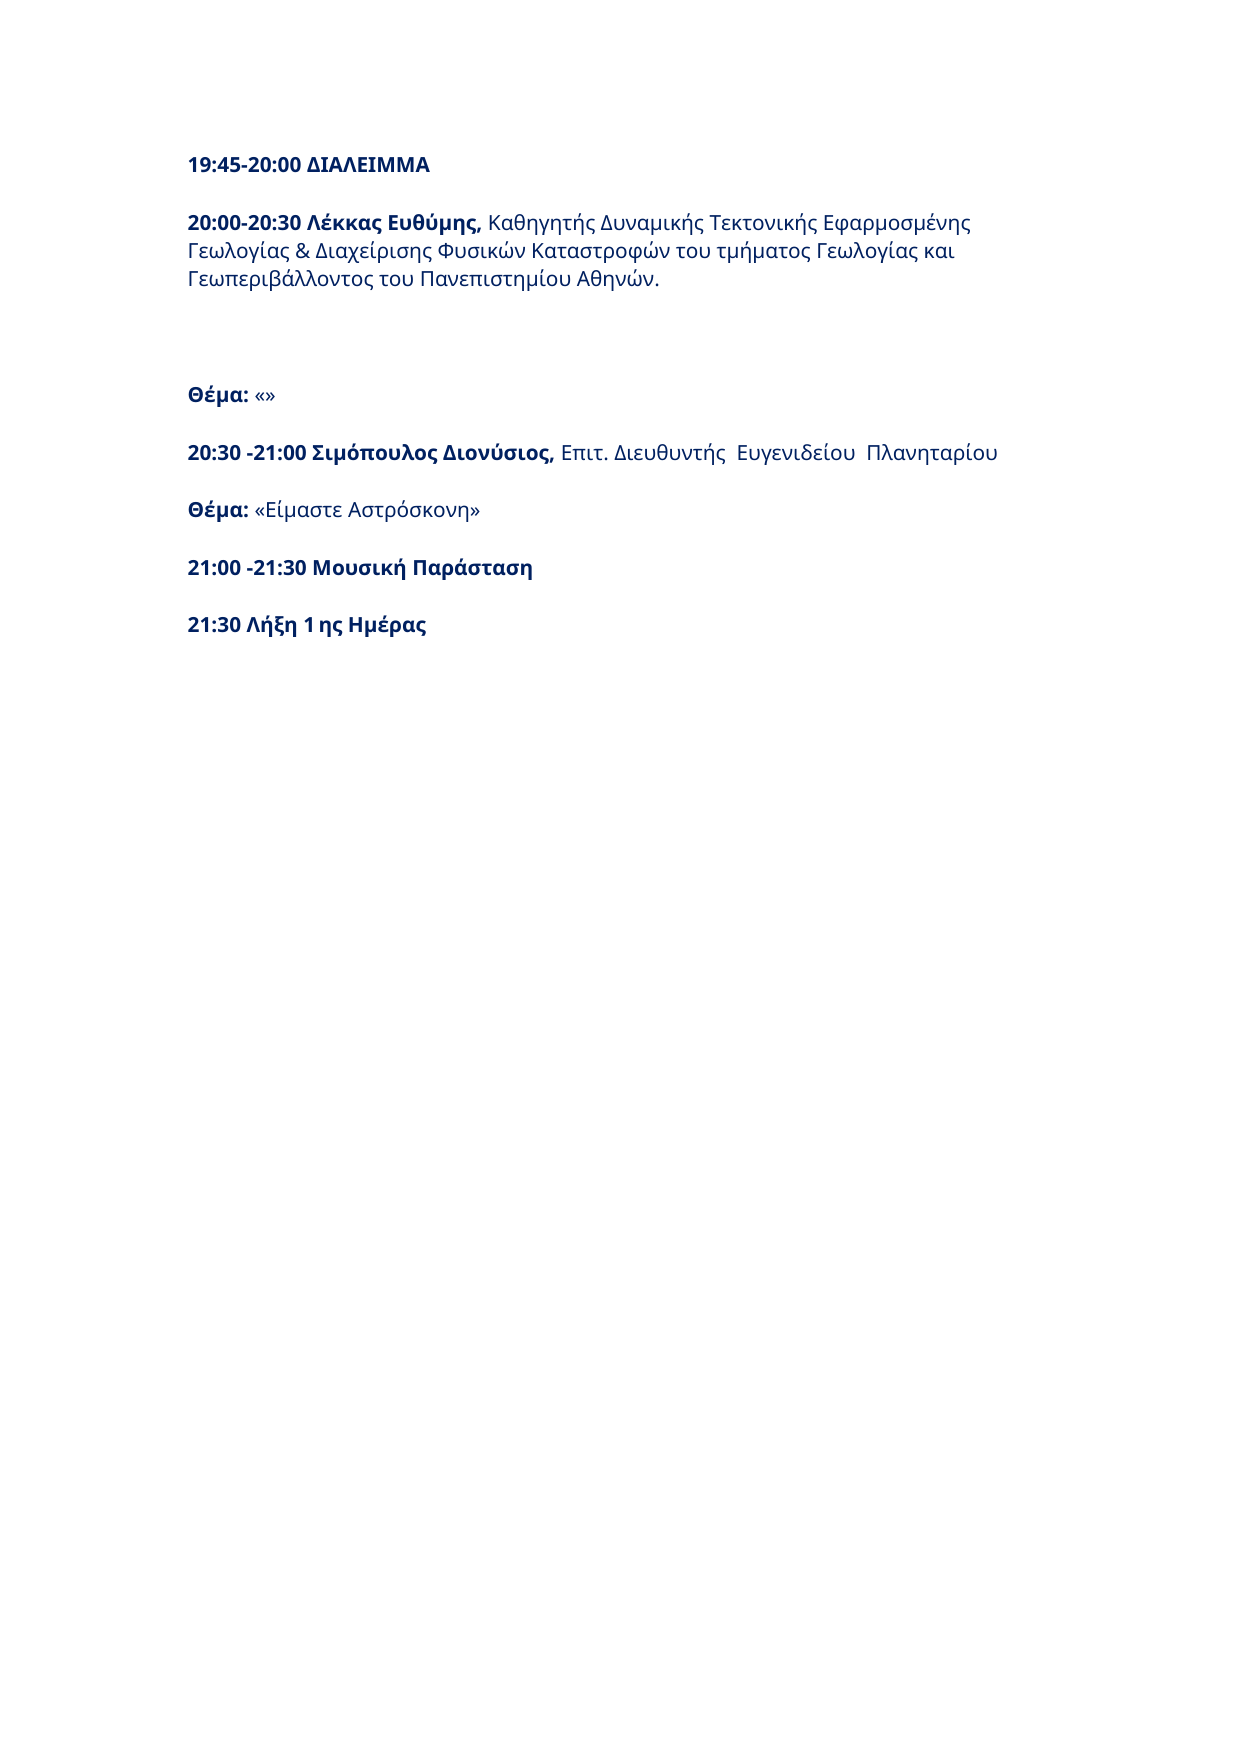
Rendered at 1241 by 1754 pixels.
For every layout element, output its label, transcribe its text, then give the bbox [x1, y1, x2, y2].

text 20:00-20:30 Λέκκας Ευθύμης, Καθηγητής Δυναμικής Τεκτονικής Εφαρμοσμένης Γεωλογίας & Διαχείρισης Φυσικών Καταστροφών του τμήματος Γεωλογίας και Γεωπεριβάλλοντος του Πανεπιστημίου Αθηνών. [187, 208, 1053, 293]
text Θέμα: «Είμαστε Αστρόσκονη» [187, 495, 1053, 524]
text 21:30 Λήξη 1 ης Ημέρας [187, 610, 1053, 639]
text 19:45-20:00 ΔΙΑΛΕΙΜΜΑ [187, 150, 1053, 178]
text Θέμα: «» [187, 380, 1053, 408]
text 20:30 -21:00 Σιμόπουλος Διονύσιος, Eπιτ. Διευθυντής Ευγενιδείου Πλανηταρίου [187, 438, 1053, 466]
text 21:00 -21:30 Μουσική Παράσταση [187, 553, 1053, 581]
